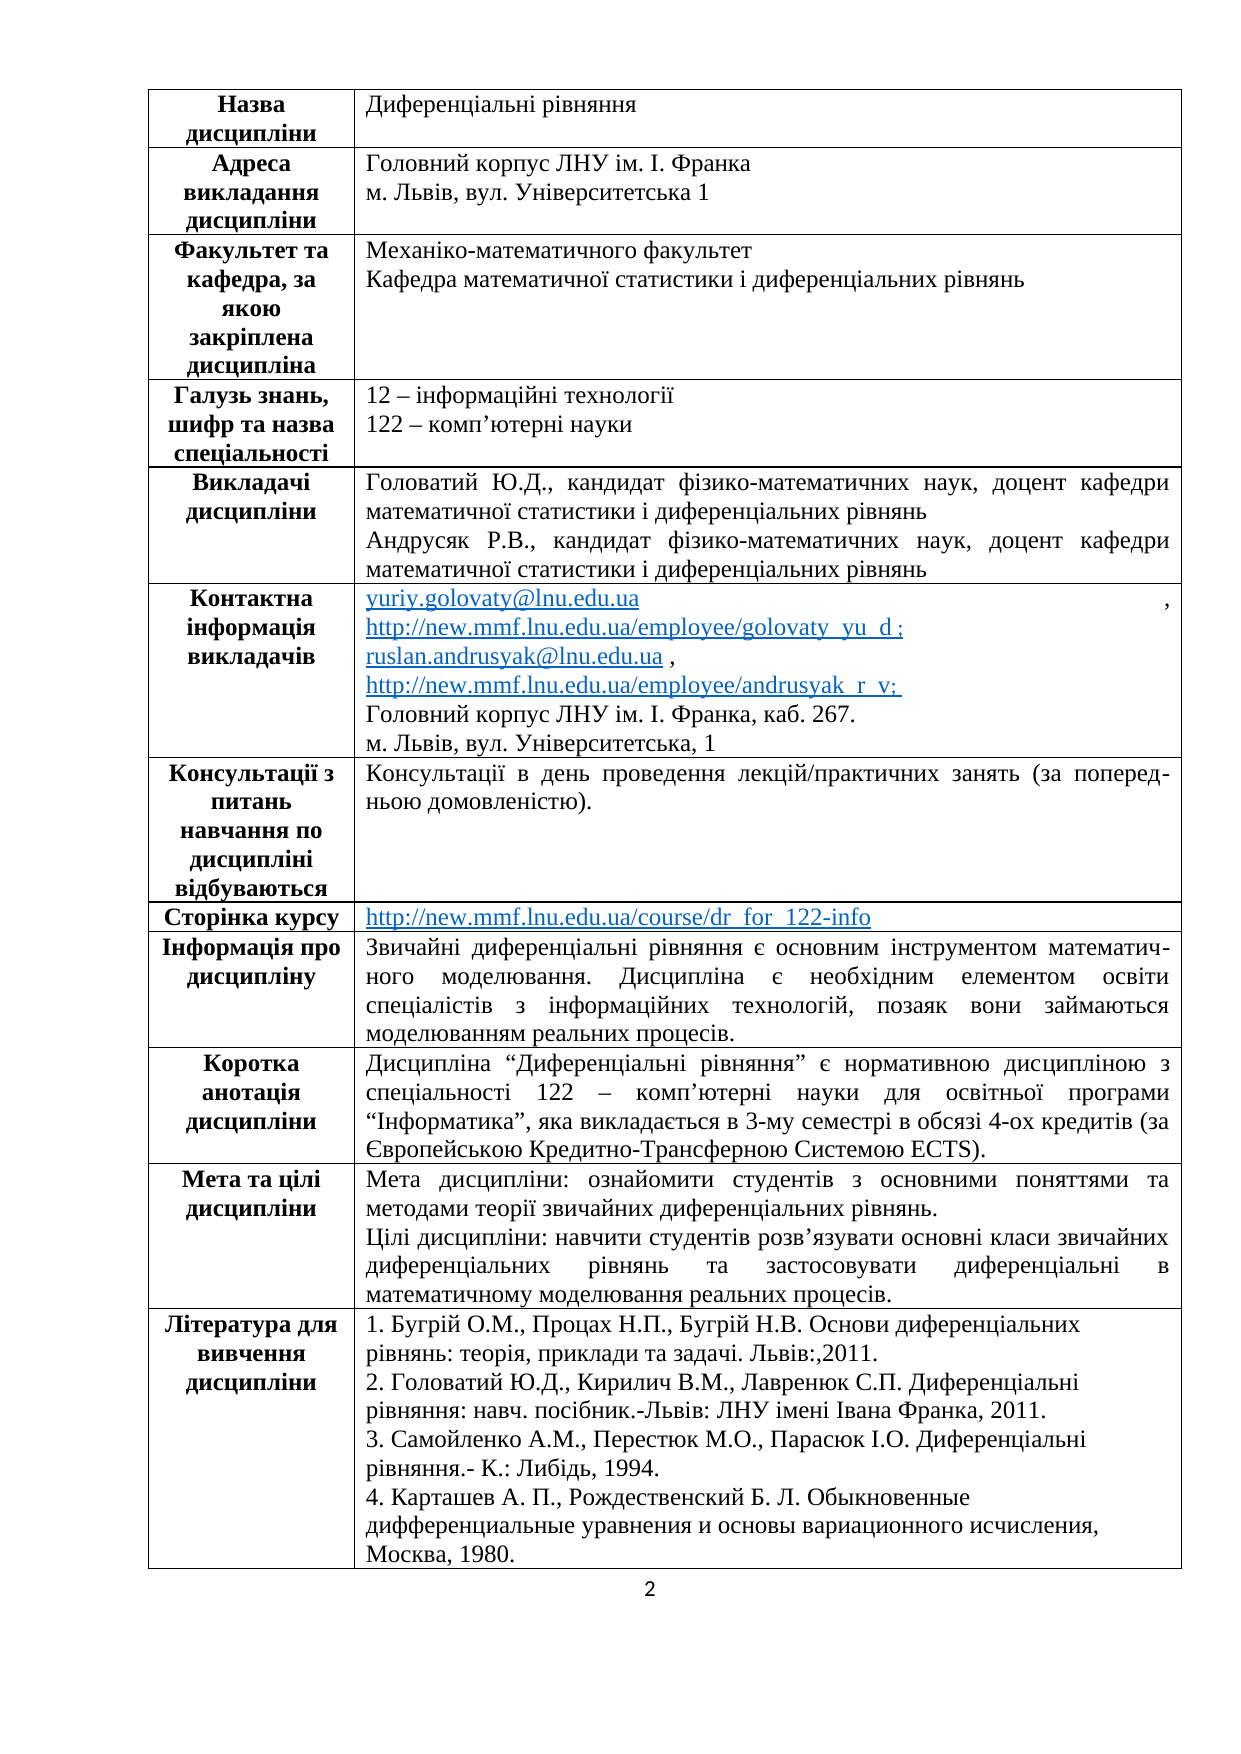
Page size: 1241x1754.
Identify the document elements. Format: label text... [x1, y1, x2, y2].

table_cell Консультації в день проведення лекцій/практичних занять (за попередньою домовленістю). [355, 758, 1181, 901]
table_cell Коротка анотація дисципліни [149, 1048, 354, 1163]
table_cell Дисципліна “Диференціальні рівняння” є нормативною дисципліною з спеціальності 122 – комп’ютерні науки для освітньої програми “Інформатика”, яка викладається в 3-му семестрі в обсязі 4-ох кредитів (за Європейською Кредитно-Трансферною Системою ECTS). [355, 1048, 1181, 1163]
table_header Назва дисципліни [149, 90, 354, 147]
table_cell http://new.mmf.lnu.edu.ua/course/dr_for_122-info [355, 903, 1181, 931]
table_cell Механіко-математичного факультет Кафедра математичної статистики і диференціальних рівнянь [355, 235, 1181, 379]
table_cell Адреса викладання дисципліни [149, 148, 354, 234]
table_cell Викладачі дисципліни [149, 468, 354, 582]
table_cell 1. Бугрій О.М., Процах Н.П., Бугрій Н.В. Основи диференціальних рівнянь: теорія, приклади та задачі. Львів:,2011. 2. Головатий Ю.Д., Кирилич В.М., Лавренюк С.П. Диференціальні рівняння: навч. посібник.-Львів: ЛНУ імені Івана Франка, 2011. 3. Самойленко А.М., Перестюк М.О., Парасюк І.О. Диференціальні рівняння.- К.: Либiдь, 1994. 4. Карташев А. П., Рождественский Б. Л. Обыкновенные дифференциальные уравнения и основы вариационного исчисления, Москва, 1980. [355, 1309, 1181, 1568]
table_cell yuriy.golovaty@lnu.edu.ua , http://new.mmf.lnu.edu.ua/employee/golovaty_yu_d ; ruslan.andrusyak@lnu.edu.ua , http://new.mmf.lnu.edu.ua/employee/andrusyak_r_v; Головний корпус ЛНУ ім. І. Франка, каб. 267. м. Львів, вул. Університетська, 1 [355, 584, 1181, 757]
table_cell Головний корпус ЛНУ ім. І. Франка м. Львів, вул. Університетська 1 [355, 148, 1181, 234]
table_cell Література для вивчення дисципліни [149, 1309, 354, 1568]
table_header Диференціальні рівняння [355, 90, 1181, 147]
table_cell Консультації з питань навчання по дисципліні відбуваються [149, 758, 354, 901]
table_cell Інформація про дисципліну [149, 932, 354, 1047]
table_cell Мета дисципліни: ознайомити студентів з основними поняттями та методами теорії звичайних диференціальних рівнянь. Цілі дисципліни: навчити студентів розв’язувати основні класи звичайних диференціальних рівнянь та застосовувати диференціальні в математичному моделювання реальних процесів. [355, 1164, 1181, 1308]
table_cell Факультет та кафедра, за якою закріплена дисципліна [149, 235, 354, 379]
table_cell 12 – інформаційні технології 122 – комп’ютерні науки [355, 380, 1181, 466]
table_cell Звичайні диференціальні рівняння є основним інструментом математичного моделювання. Дисципліна є необхідним елементом освіти спеціалістів з інформаційних технологій, позаяк вони займаються моделюванням реальних процесів. [355, 932, 1181, 1047]
table_cell Галузь знань, шифр та назва спеціальності [149, 380, 354, 466]
table_cell Сторінка курсу [149, 903, 354, 931]
table_cell Мета та цілі дисципліни [149, 1164, 354, 1308]
table_cell Контактна інформація викладачів [149, 584, 354, 757]
table_cell Головатий Ю.Д., кандидат фізико-математичних наук, доцент кафедри математичної статистики і диференціальних рівнянь Андрусяк Р.В., кандидат фізико-математичних наук, доцент кафедри математичної статистики і диференціальних рівнянь [355, 468, 1181, 582]
